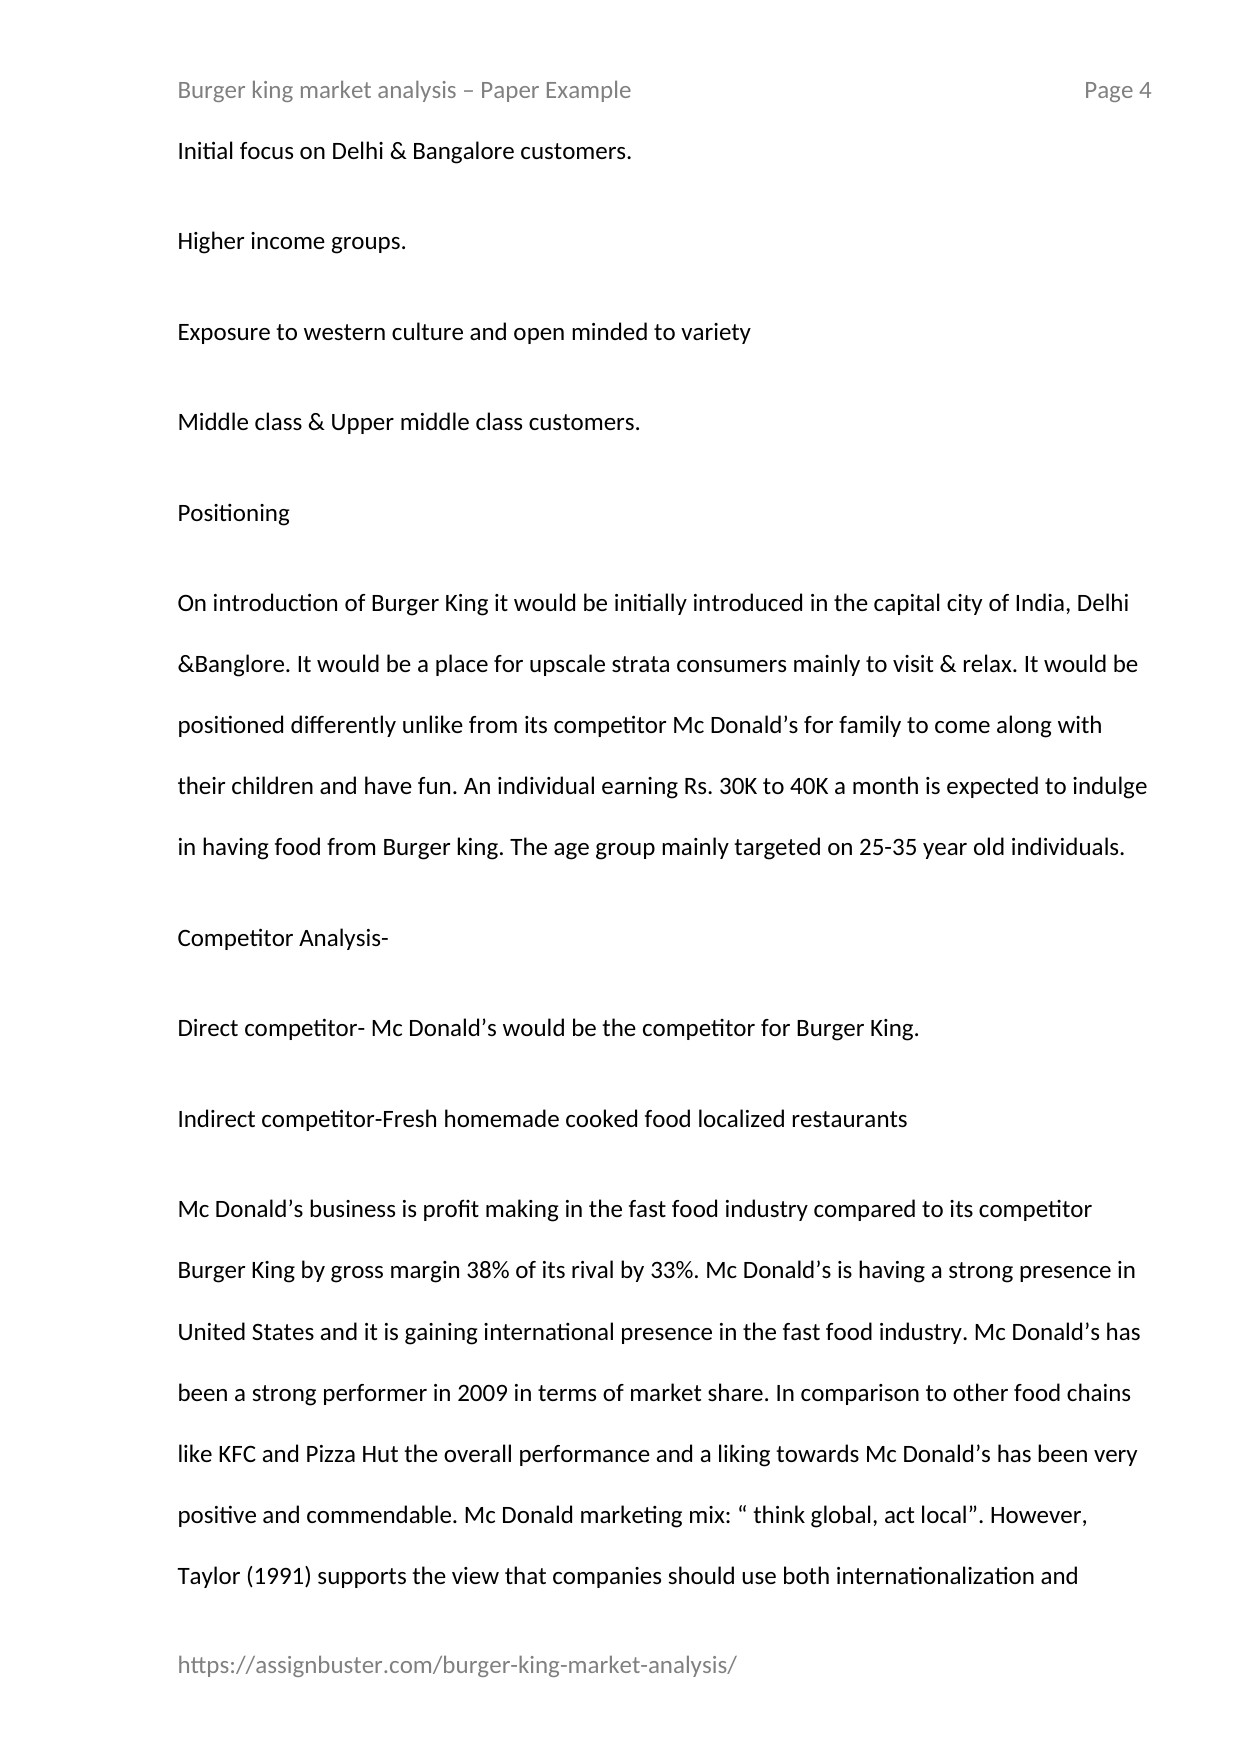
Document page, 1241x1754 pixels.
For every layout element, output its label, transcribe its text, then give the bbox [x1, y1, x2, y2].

text Positioning [177, 497, 1152, 527]
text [177, 1194, 1152, 1590]
text Indirect competitor-Fresh homemade cooked food localized restaurants [177, 1103, 1152, 1134]
text Middle class & Upper middle class customers. [177, 406, 1152, 437]
text Exposure to western culture and open minded to variety [177, 316, 1152, 346]
text Initial focus on Delhi & Bangalore customers. [177, 135, 1152, 165]
text Higher income groups. [177, 225, 1152, 256]
text On introduction of Burger King it would be initially introduced in the capital city of India, Delhi &Banglore. It would be a place for upscale strata consumers mainly to visit & relax. It would be positioned differently unlike from its competitor Mc Donald’s for family to come along with their children and have fun. An individual earning Rs. 30K to 40K a month is expected to indulge in having food from Burger king. The age group mainly targeted on 25-35 year old individuals. [177, 587, 1152, 862]
text Competitor Analysis- [177, 922, 1152, 953]
text Direct competitor- Mc Donald’s would be the competitor for Burger King. [177, 1013, 1152, 1043]
